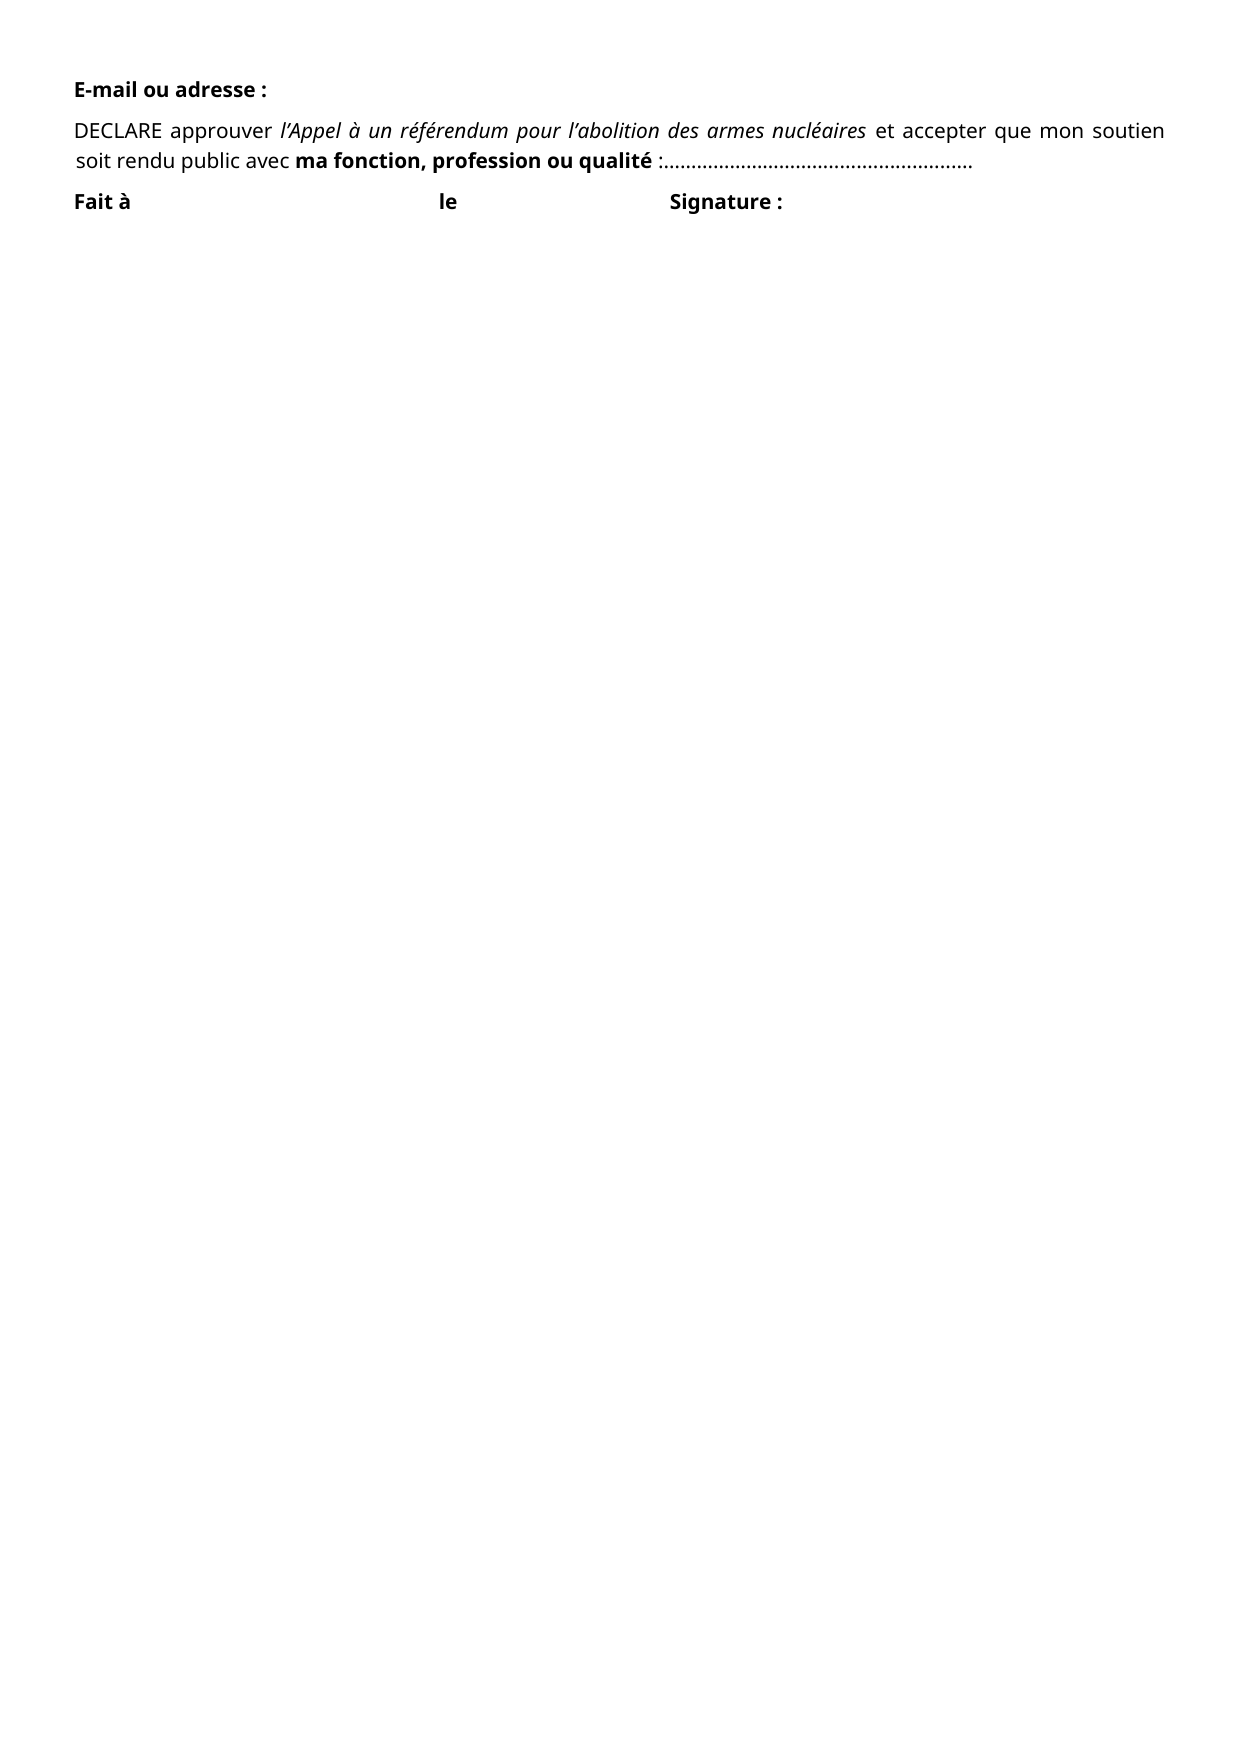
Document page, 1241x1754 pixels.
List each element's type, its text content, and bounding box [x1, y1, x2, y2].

text DECLARE approuver l’Appel à un référendum pour l’abolition des armes nucléaires et accepter que mon soutien soit rendu public avec ma fonction, profession ou qualité :………………………….......................... [73, 117, 1165, 174]
text E-mail ou adresse : [73, 75, 1165, 103]
text Fait à le Signature : [73, 187, 1165, 215]
